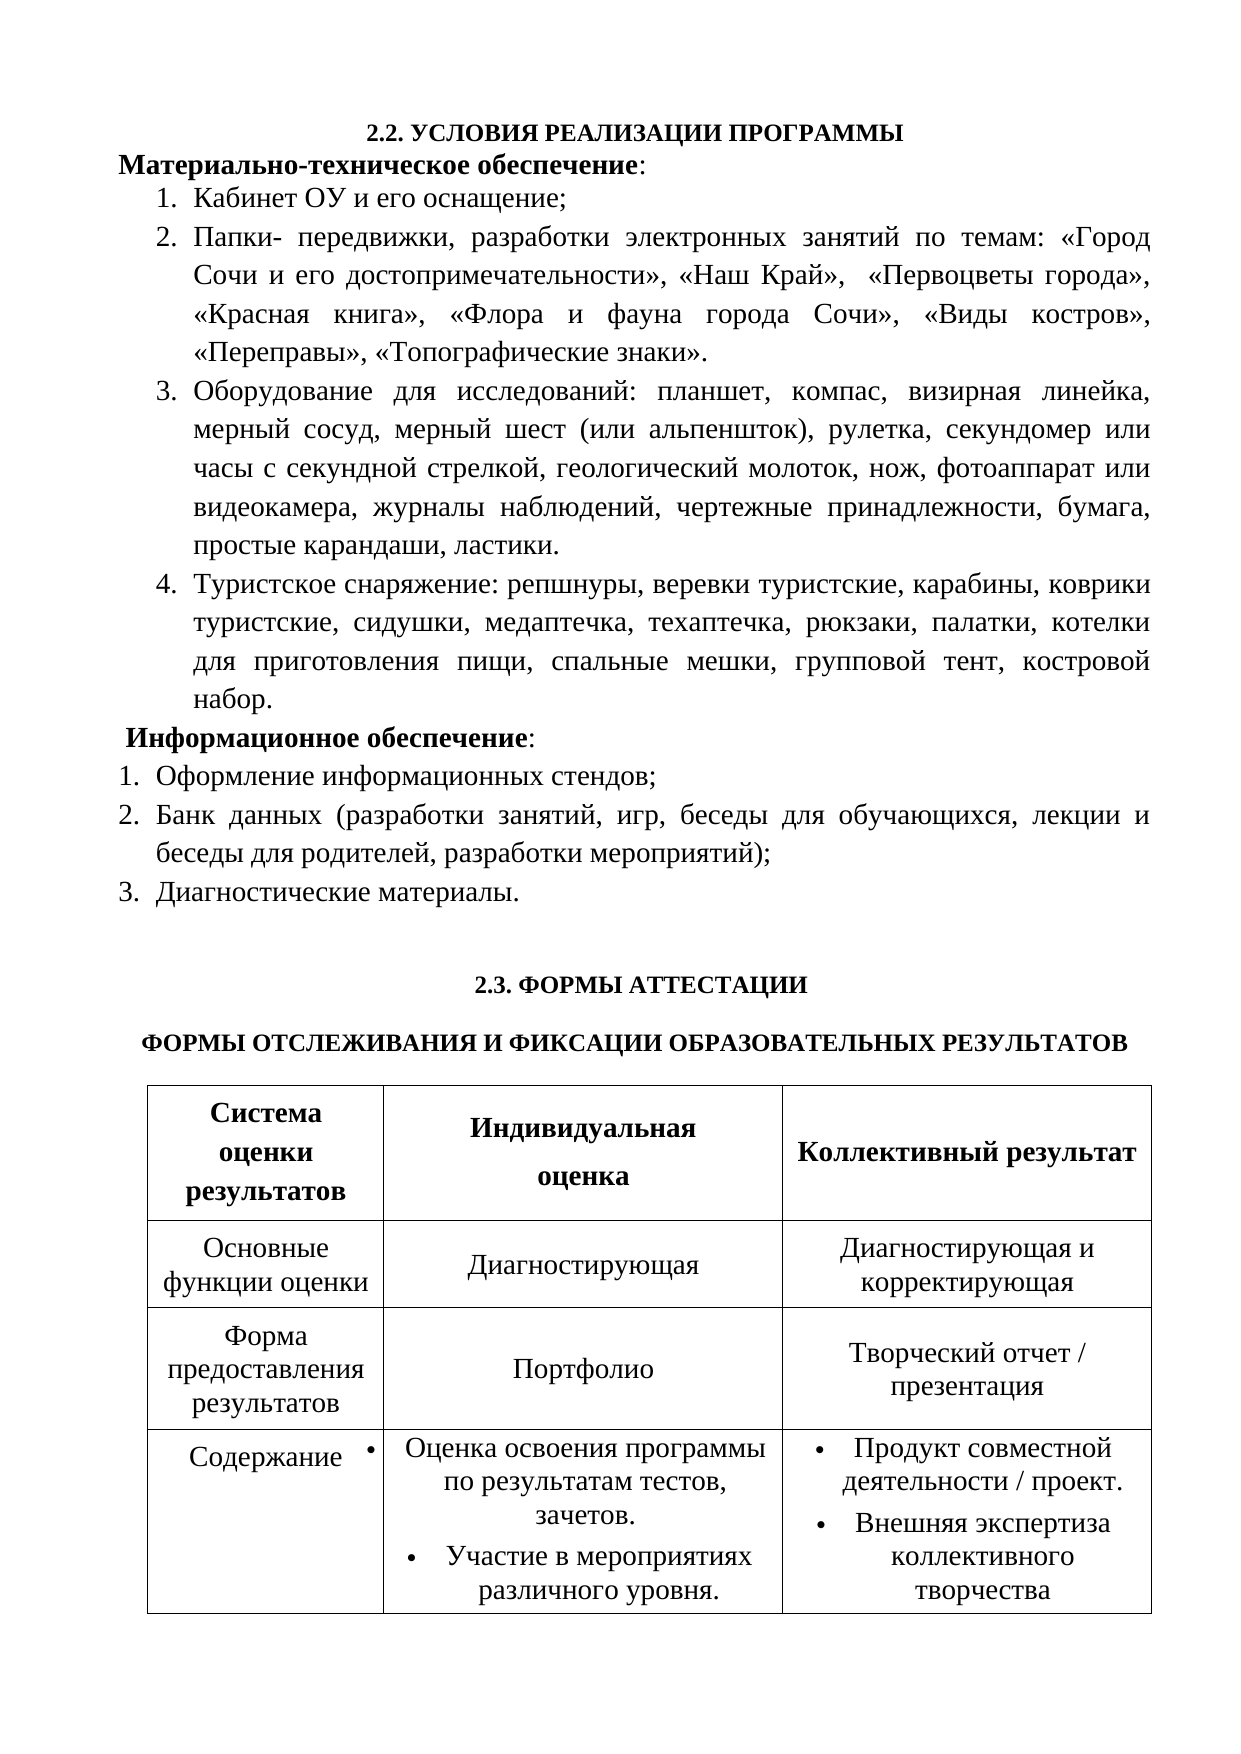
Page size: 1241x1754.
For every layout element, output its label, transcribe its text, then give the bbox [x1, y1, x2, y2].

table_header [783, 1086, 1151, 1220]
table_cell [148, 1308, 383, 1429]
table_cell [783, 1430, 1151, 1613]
list Папки- передвижки, разработки электронных занятий по темам: «Город Сочи и его достопримечательности», «Наш Край», «Первоцветы города», «Красная книга», «Флора и фауна города Сочи», «Виды костров», «Переправы», «Топографические знаки». [156, 219, 1152, 368]
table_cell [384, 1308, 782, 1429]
text Информационное обеспечение: [118, 720, 1152, 753]
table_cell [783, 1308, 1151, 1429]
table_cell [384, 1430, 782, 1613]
text 2.3. Формы аттестации [118, 970, 1152, 999]
list Оформление информационных стендов; [118, 758, 1152, 792]
list Диагностические материалы. [118, 874, 1152, 908]
text Материально-техническое обеспечение: [118, 147, 1152, 180]
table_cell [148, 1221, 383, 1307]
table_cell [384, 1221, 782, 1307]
list Туристское снаряжение: репшнуры, веревки туристские, карабины, коврики туристские, сидушки, медаптечка, техаптечка, рюкзаки, палатки, котелки для приготовления пищи, спальные мешки, групповой тент, костровой набор. [156, 566, 1152, 715]
text 2.2. Условия реализации программы [118, 118, 1152, 147]
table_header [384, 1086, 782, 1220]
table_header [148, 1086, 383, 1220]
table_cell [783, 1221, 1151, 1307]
text Формы отслеживания и фиксации образовательных результатов [118, 1028, 1152, 1056]
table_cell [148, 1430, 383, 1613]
list Банк данных (разработки занятий, игр, беседы для обучающихся, лекции и беседы для родителей, разработки мероприятий); [118, 797, 1152, 869]
list Оборудование для исследований: планшет, компас, визирная линейка, мерный сосуд, мерный шест (или альпеншток), рулетка, секундомер или часы с секундной стрелкой, геологический молоток, нож, фотоаппарат или видеокамера, журналы наблюдений, чертежные принадлежности, бумага, простые карандаши, ластики. [156, 373, 1152, 561]
list Кабинет ОУ и его оснащение; [156, 180, 1152, 214]
